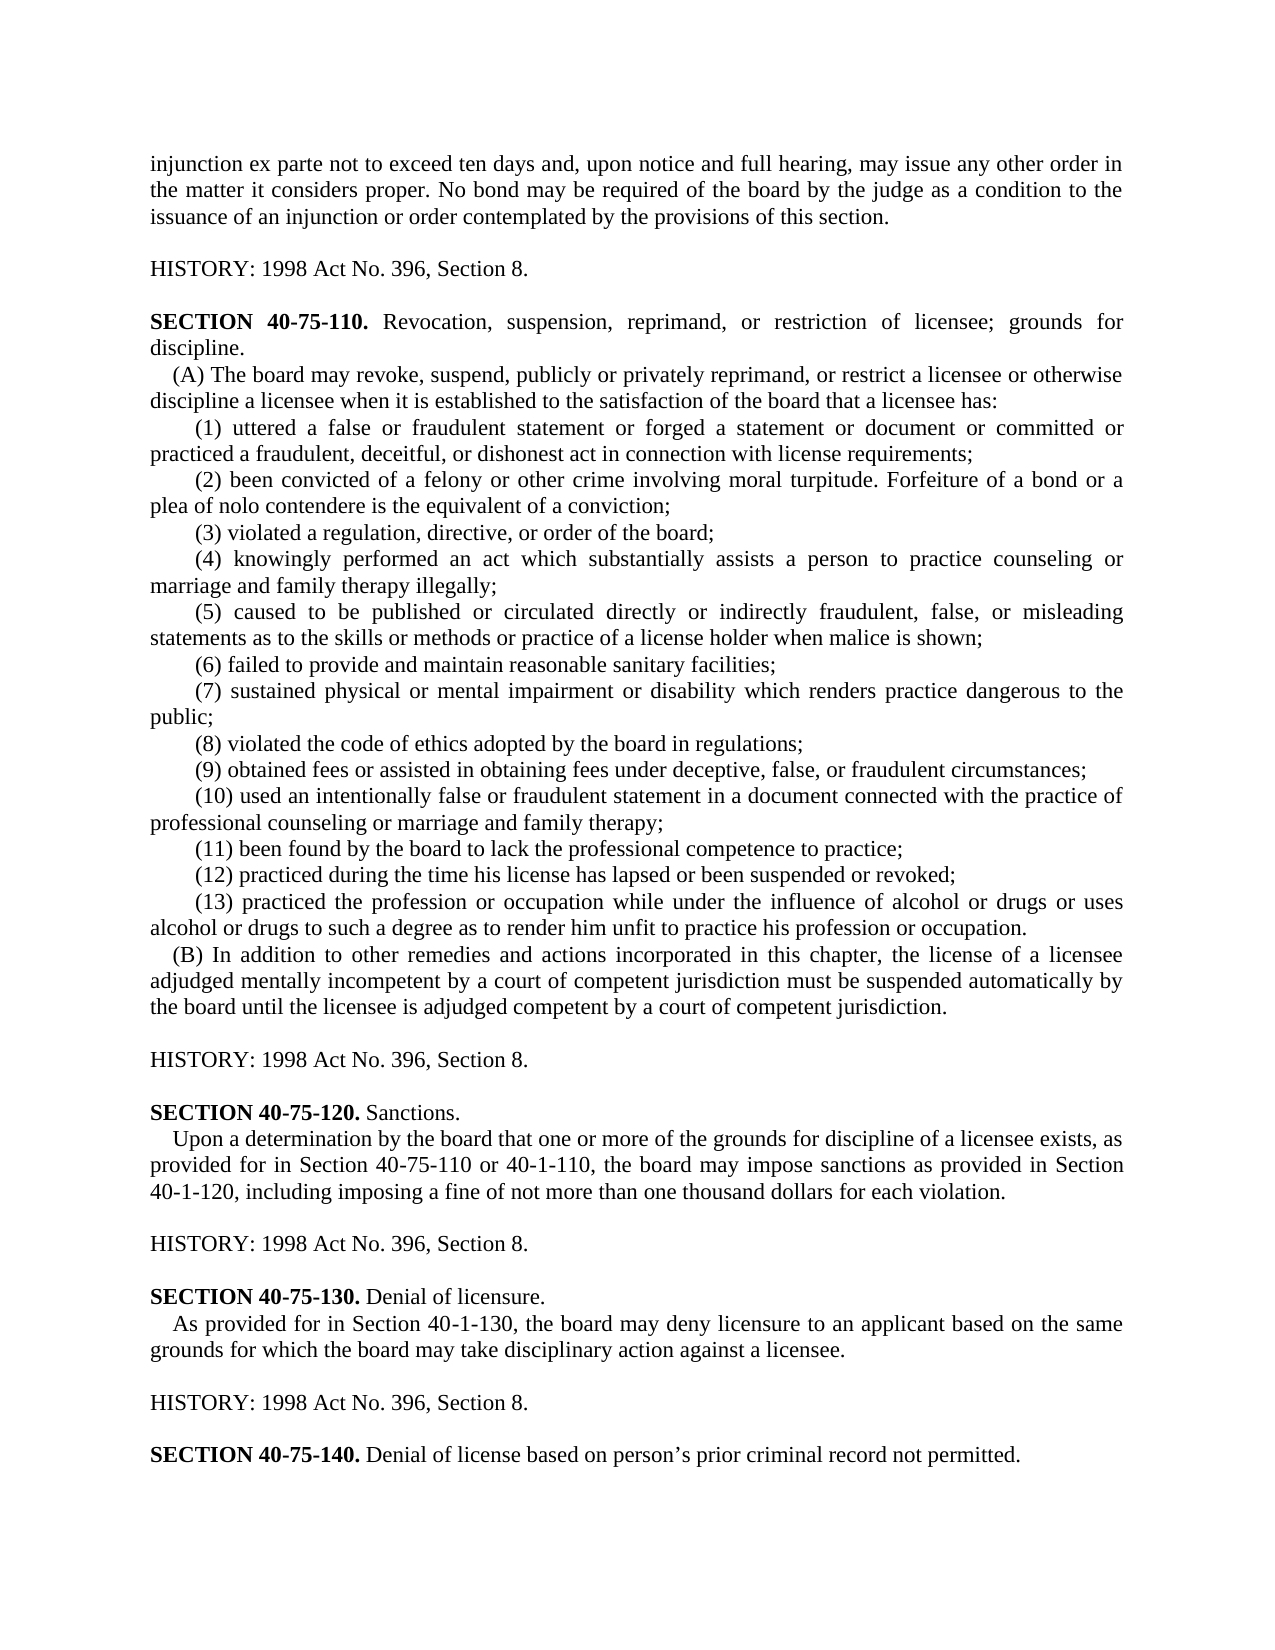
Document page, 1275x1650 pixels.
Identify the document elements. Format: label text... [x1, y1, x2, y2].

text (7) sustained physical or mental impairment or disability which renders practice dangerous to the public; [150, 677, 1125, 730]
text (5) caused to be published or circulated directly or indirectly fraudulent, false, or misleading statements as to the skills or methods or practice of a license holder when malice is shown; [150, 598, 1125, 651]
text SECTION 40-75-130. Denial of licensure. [150, 1283, 1125, 1309]
text (8) violated the code of ethics adopted by the board in regulations; [150, 730, 1125, 756]
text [150, 150, 1125, 229]
text (6) failed to provide and maintain reasonable sanitary facilities; [150, 651, 1125, 677]
text (9) obtained fees or assisted in obtaining fees under deceptive, false, or fraudulent circumstances; [150, 756, 1125, 782]
text SECTION 40-75-120. Sanctions. [150, 1099, 1125, 1125]
text Upon a determination by the board that one or more of the grounds for discipline of a licensee exists, as provided for in Section 40-75-110 or 40-1-110, the board may impose sanctions as provided in Section 40-1-120, including imposing a fine of not more than one thousand dollars for each violation. [150, 1125, 1125, 1204]
text (12) practiced during the time his license has lapsed or been suspended or revoked; [150, 862, 1125, 888]
text HISTORY: 1998 Act No. 396, Section 8. [150, 1231, 1125, 1257]
text HISTORY: 1998 Act No. 396, Section 8. [150, 1046, 1125, 1072]
text (13) practiced the profession or occupation while under the influence of alcohol or drugs or uses alcohol or drugs to such a degree as to render him unfit to practice his profession or occupation. [150, 888, 1125, 941]
text SECTION 40-75-140. Denial of license based on person’s prior criminal record not permitted. [150, 1441, 1125, 1468]
text SECTION 40-75-110. Revocation, suspension, reprimand, or restriction of licensee; grounds for discipline. [150, 308, 1125, 361]
text (2) been convicted of a felony or other crime involving moral turpitude. Forfeiture of a bond or a plea of nolo contendere is the equivalent of a conviction; [150, 466, 1125, 519]
text (A) The board may revoke, suspend, publicly or privately reprimand, or restrict a licensee or otherwise discipline a licensee when it is established to the satisfaction of the board that a licensee has: [150, 361, 1125, 413]
text As provided for in Section 40-1-130, the board may deny licensure to an applicant based on the same grounds for which the board may take disciplinary action against a licensee. [150, 1309, 1125, 1362]
text (3) violated a regulation, directive, or order of the board; [150, 519, 1125, 545]
text (1) uttered a false or fraudulent statement or forged a statement or document or committed or practiced a fraudulent, deceitful, or dishonest act in connection with license requirements; [150, 413, 1125, 466]
text (B) In addition to other remedies and actions incorporated in this chapter, the license of a licensee adjudged mentally incompetent by a court of competent jurisdiction must be suspended automatically by the board until the licensee is adjudged competent by a court of competent jurisdiction. [150, 941, 1125, 1020]
text (10) used an intentionally false or fraudulent statement in a document connected with the practice of professional counseling or marriage and family therapy; [150, 782, 1125, 835]
text (4) knowingly performed an act which substantially assists a person to practice counseling or marriage and family therapy illegally; [150, 545, 1125, 598]
text HISTORY: 1998 Act No. 396, Section 8. [150, 255, 1125, 282]
text (11) been found by the board to lack the professional competence to practice; [150, 835, 1125, 862]
text HISTORY: 1998 Act No. 396, Section 8. [150, 1389, 1125, 1415]
